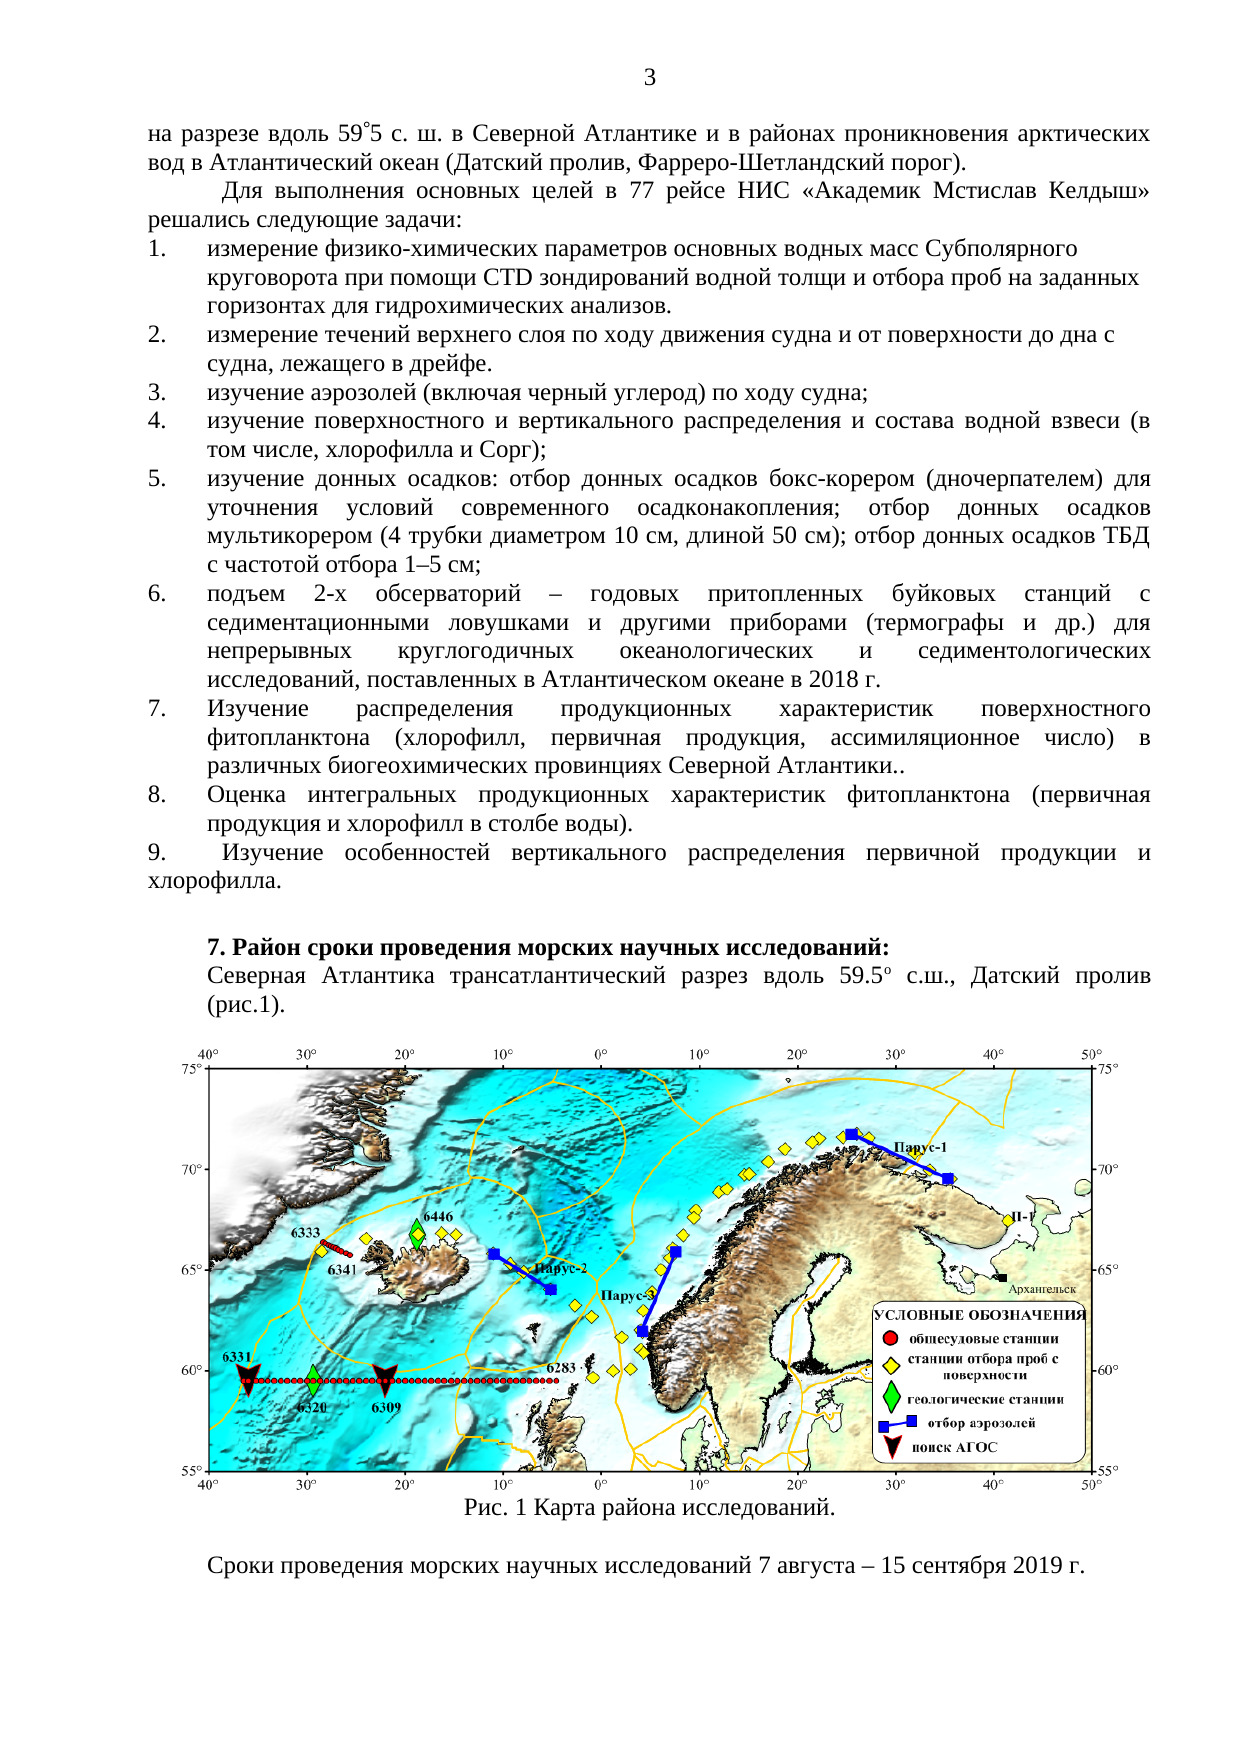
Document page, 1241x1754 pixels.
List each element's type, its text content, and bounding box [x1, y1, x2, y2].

list измерение физико-химических параметров основных водных масс Субполярного круговорота при помощи CTD зондирований водной толщи и отбора проб на заданных горизонтах для гидрохимических анализов. [148, 233, 1152, 319]
list измерение течений верхнего слоя по ходу движения судна и от поверхности до дна с судна, лежащего в дрейфе. [148, 319, 1152, 377]
picture [181, 1046, 1119, 1493]
text Для выполнения основных целей в 77 рейсе НИС «Академик Мстислав Келдыш» решались следующие задачи: [148, 176, 1152, 233]
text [148, 118, 1152, 176]
text 4. изучение поверхностного и вертикального распределения и состава водной взвеси (в том числе, хлорофилла и Сорг); [148, 406, 1152, 463]
text 5. изучение донных осадков: отбор донных осадков бокс-корером (дночерпателем) для уточнения условий современного осадконакопления; отбор донных осадков мультикорером (4 трубки диаметром 10 см, длиной 50 см); отбор донных осадков ТБД с частотой отбора 1–5 см; [148, 463, 1152, 578]
text 7. Район сроки проведения морских научных исследований: [148, 923, 1152, 961]
text 7. Изучение распределения продукционных характеристик поверхностного фитопланктона (хлорофилл, первичная продукция, ассимиляционное число) в различных биогеохимических провинциях Северной Атлантики.. [148, 693, 1152, 779]
text Рис. 1 Карта района исследований. [148, 1492, 1152, 1521]
text Сроки проведения морских научных исследований 7 августа – 15 сентября 2019 г. [148, 1550, 1152, 1578]
text 8. Оценка интегральных продукционных характеристик фитопланктона (первичная продукция и хлорофилл в столбе воды). [148, 779, 1152, 837]
text 6. подъем 2-х обсерваторий – годовых притопленных буйковых станций с седиментационными ловушками и другими приборами (термографы и др.) для непрерывных круглогодичных океанологических и седиментологических исследований, поставленных в Атлантическом океане в 2018 г. [148, 578, 1152, 693]
text 9. Изучение особенностей вертикального распределения первичной продукции и хлорофилла. [148, 837, 1152, 894]
text Северная Атлантика трансатлантический разрез вдоль 59.5о с.ш., Датский пролив (рис.1). [148, 961, 1152, 1018]
text 3. изучение аэрозолей (включая черный углерод) по ходу судна; [148, 377, 1152, 406]
